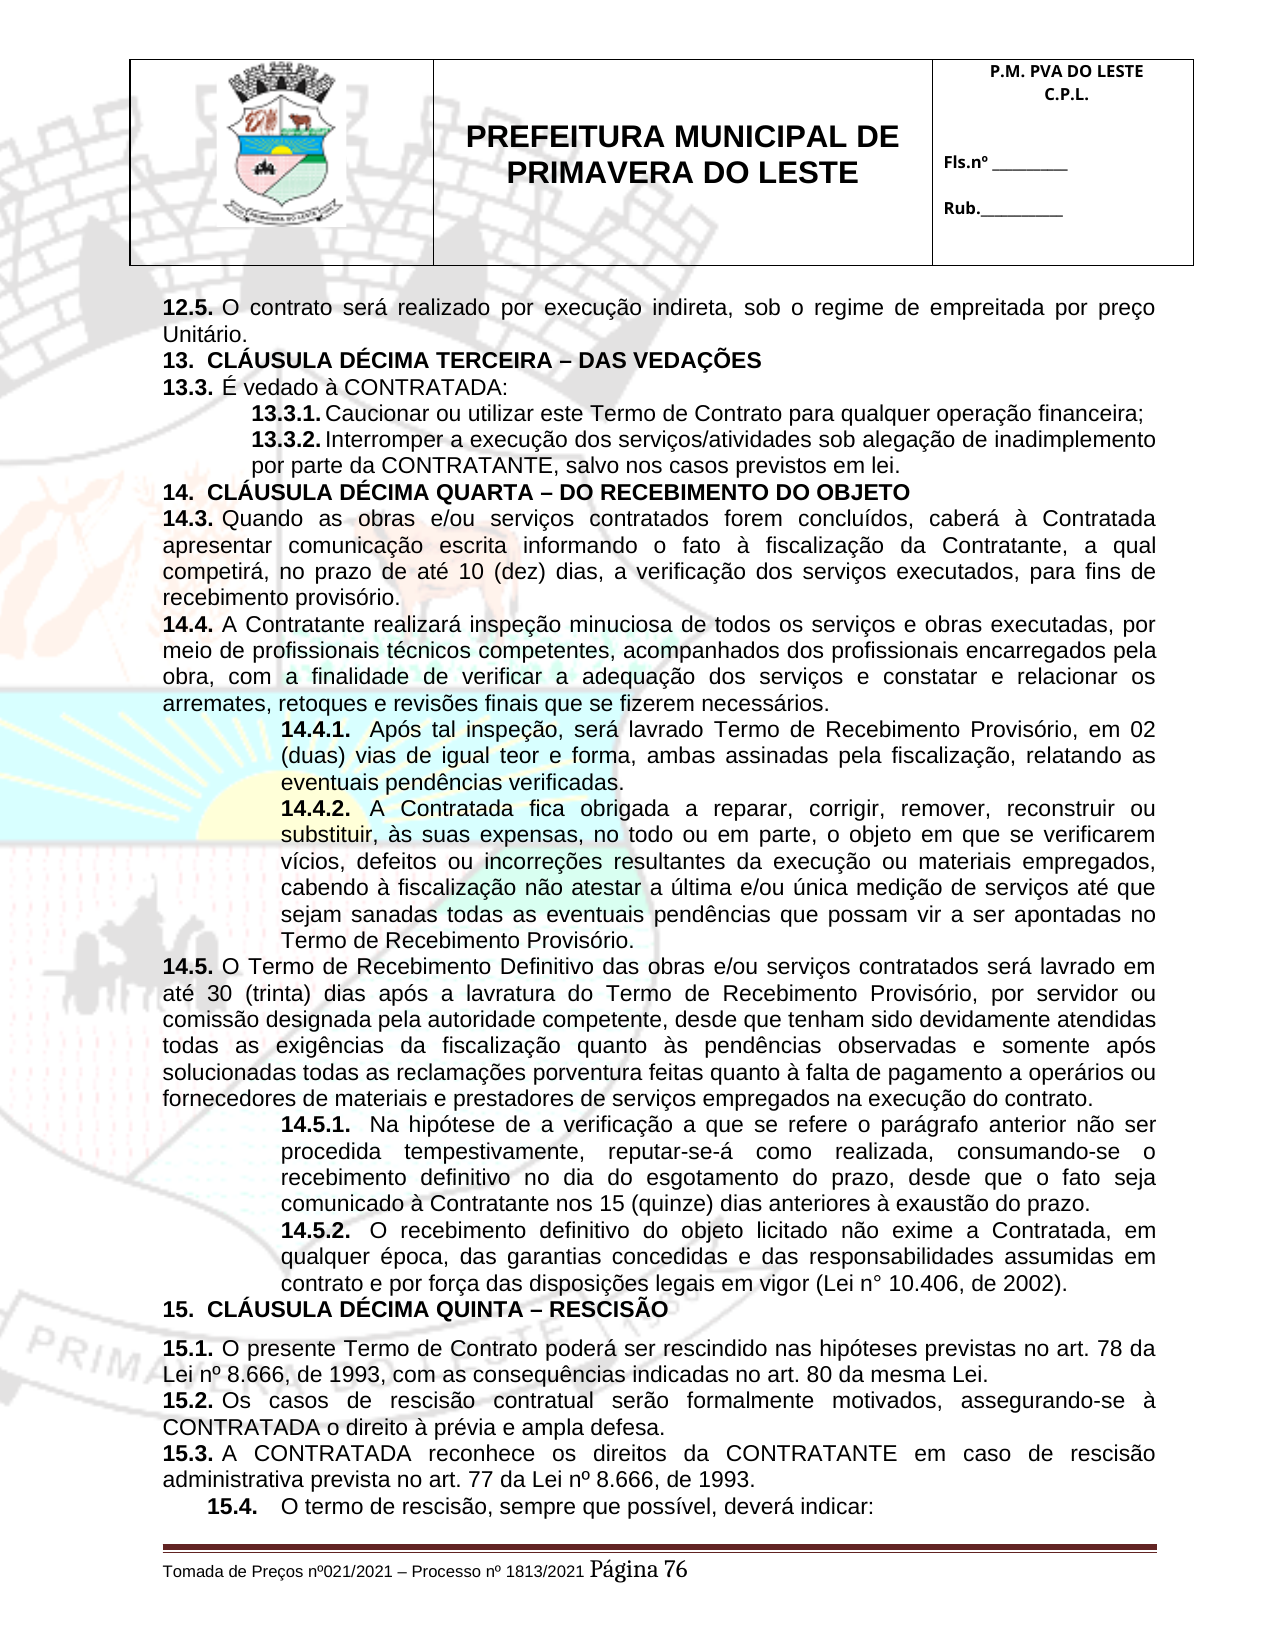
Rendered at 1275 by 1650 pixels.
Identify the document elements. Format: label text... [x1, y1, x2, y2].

list Os casos de rescisão contratual serão formalmente motivados, assegurando-se à CONTRATADA o direito à prévia e ampla defesa. [162, 1387, 1157, 1440]
list A Contratante realizará inspeção minuciosa de todos os serviços e obras executadas, por meio de profissionais técnicos competentes, acompanhados dos profissionais encarregados pela obra, com a finalidade de verificar a adequação dos serviços e constatar e relacionar os arremates, retoques e revisões finais que se fizerem necessários. [162, 611, 1157, 716]
list O recebimento definitivo do objeto licitado não exime a Contratada, em qualquer época, das garantias concedidas e das responsabilidades assumidas em contrato e por força das disposições legais em vigor (Lei n° 10.406, de 2002). [281, 1217, 1157, 1296]
list A CONTRATADA reconhece os direitos da CONTRATANTE em caso de rescisão administrativa prevista no art. 77 da Lei nº 8.666, de 1993. [162, 1440, 1157, 1493]
list Quando as obras e/ou serviços contratados forem concluídos, caberá à Contratada apresentar comunicação escrita informando o fato à fiscalização da Contratante, a qual competirá, no prazo de até 10 (dez) dias, a verificação dos serviços executados, para fins de recebimento provisório. [162, 505, 1157, 611]
list CLÁUSULA DÉCIMA QUARTA – DO RECEBIMENTO DO OBJETO [162, 479, 1157, 505]
list O presente Termo de Contrato poderá ser rescindido nas hipóteses previstas no art. 78 da Lei nº 8.666, de 1993, com as consequências indicadas no art. 80 da mesma Lei. [162, 1335, 1157, 1387]
list O contrato será realizado por execução indireta, sob o regime de empreitada por preço Unitário. [162, 294, 1157, 347]
list Caucionar ou utilizar este Termo de Contrato para qualquer operação financeira; [251, 400, 1157, 426]
list O termo de rescisão, sempre que possível, deverá indicar: [207, 1493, 1157, 1519]
list Interromper a execução dos serviços/atividades sob alegação de inadimplemento por parte da CONTRATANTE, salvo nos casos previstos em lei. [251, 426, 1157, 479]
list Após tal inspeção, será lavrado Termo de Recebimento Provisório, em 02 (duas) vias de igual teor e forma, ambas assinadas pela fiscalização, relatando as eventuais pendências verificadas. [281, 716, 1157, 795]
list A Contratada fica obrigada a reparar, corrigir, remover, reconstruir ou substituir, às suas expensas, no todo ou em parte, o objeto em que se verificarem vícios, defeitos ou incorreções resultantes da execução ou materiais empregados, cabendo à fiscalização não atestar a última e/ou única medição de serviços até que sejam sanadas todas as eventuais pendências que possam vir a ser apontadas no Termo de Recebimento Provisório. [281, 795, 1157, 953]
list CLÁUSULA DÉCIMA QUINTA – RESCISÃO [162, 1296, 1157, 1322]
picture [216, 60, 347, 227]
list Na hipótese de a verificação a que se refere o parágrafo anterior não ser procedida tempestivamente, reputar-se-á como realizada, consumando-se o recebimento definitivo no dia do esgotamento do prazo, desde que o fato seja comunicado à Contratante nos 15 (quinze) dias anteriores à exaustão do prazo. [281, 1111, 1157, 1217]
list É vedado à CONTRATADA: [162, 373, 1157, 400]
list CLÁUSULA DÉCIMA TERCEIRA – DAS VEDAÇÕES [162, 347, 1157, 373]
list O Termo de Recebimento Definitivo das obras e/ou serviços contratados será lavrado em até 30 (trinta) dias após a lavratura do Termo de Recebimento Provisório, por servidor ou comissão designada pela autoridade competente, desde que tenham sido devidamente atendidas todas as exigências da fiscalização quanto às pendências observadas e somente após solucionadas todas as reclamações porventura feitas quanto à falta de pagamento a operários ou fornecedores de materiais e prestadores de serviços empregados na execução do contrato. [162, 953, 1157, 1111]
